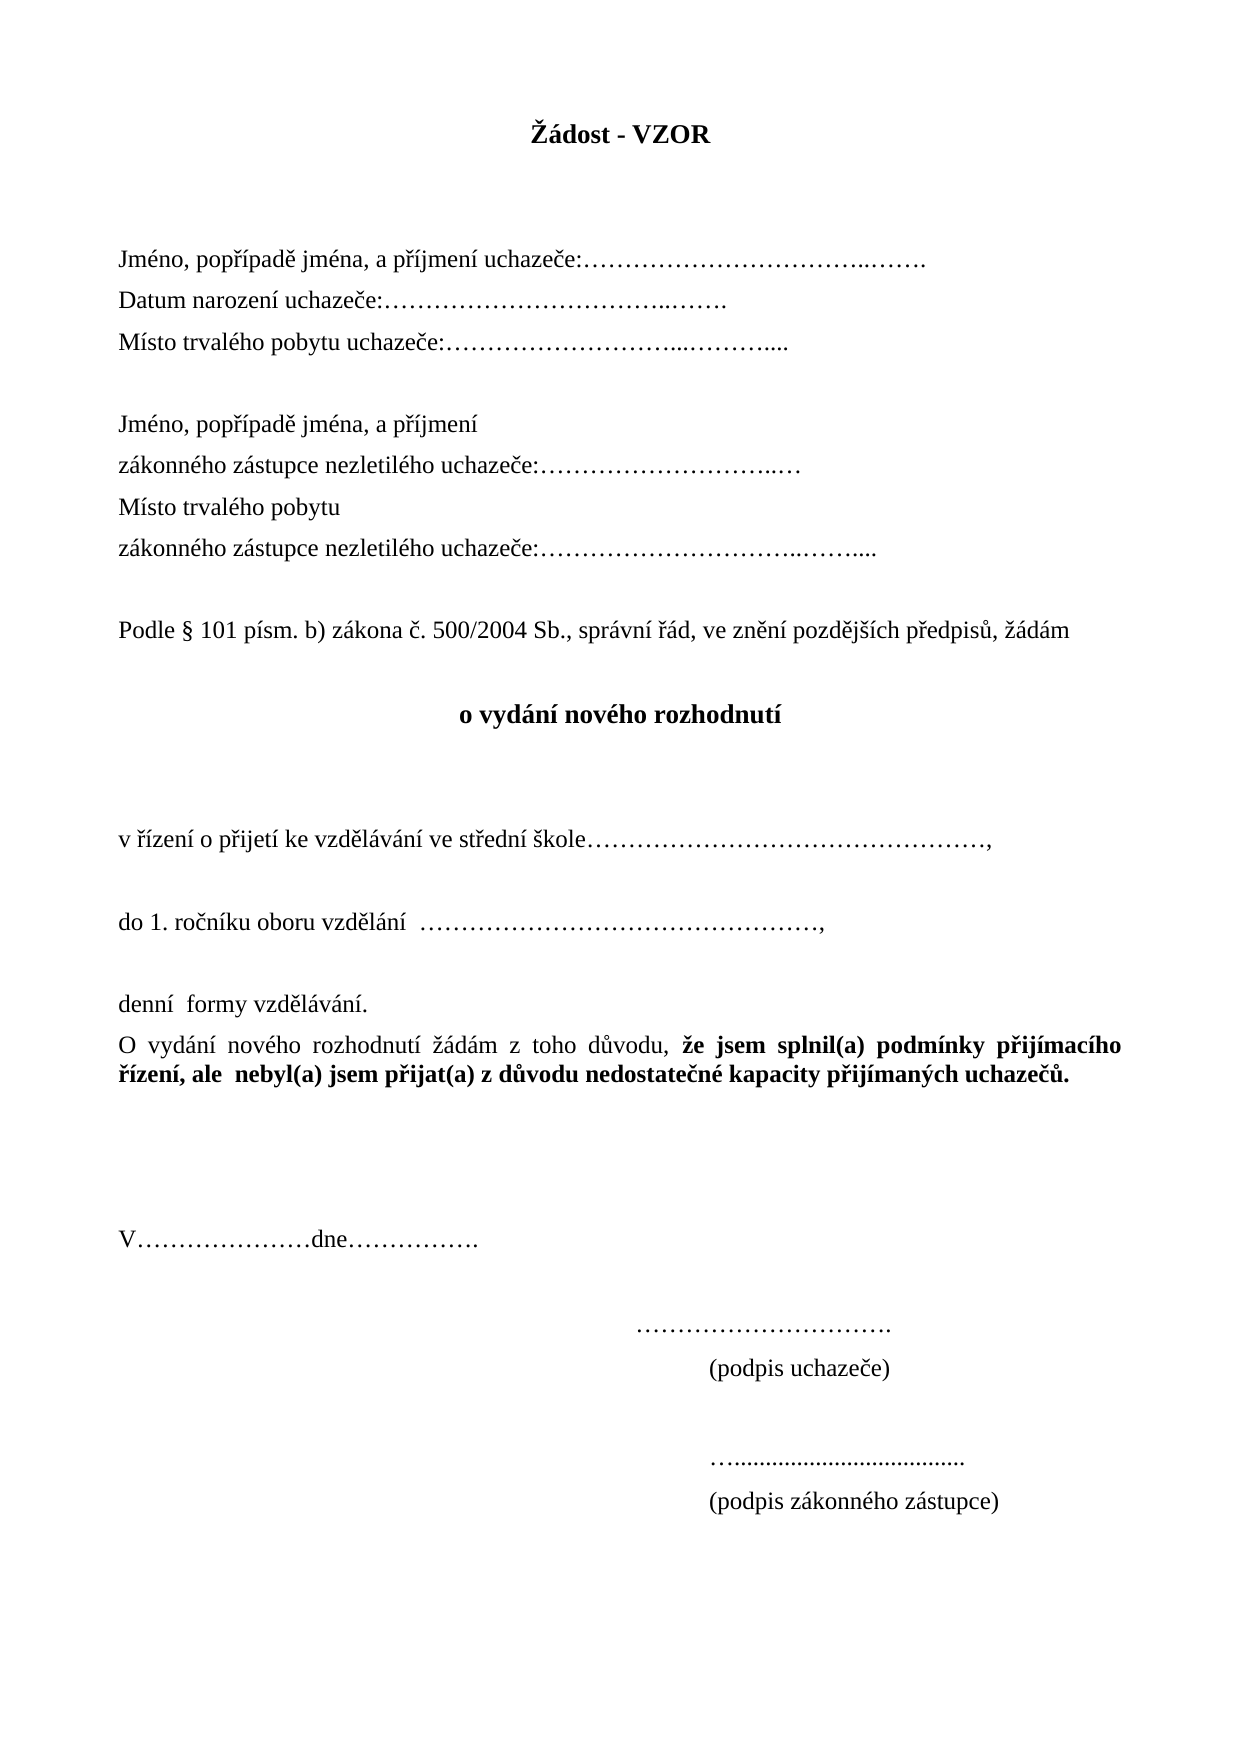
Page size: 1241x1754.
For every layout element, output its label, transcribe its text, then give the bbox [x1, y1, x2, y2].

text zákonného zástupce nezletilého uchazeče:…………………………..…….... [118, 533, 1122, 562]
text O vydání nového rozhodnutí žádám z toho důvodu, že jsem splnil(a) podmínky přijímacího řízení, ale nebyl(a) jsem přijat(a) z důvodu nedostatečné kapacity přijímaných uchazečů. [118, 1030, 1122, 1088]
text v řízení o přijetí ke vzdělávání ve střední škole…………………………………………, [118, 824, 1122, 853]
text …..................................... [339, 1442, 1122, 1470]
text Jméno, popřípadě jména, a příjmení uchazeče:……………………………..……. [118, 244, 1122, 273]
text Místo trvalého pobytu uchazeče:………………………...……….... [118, 327, 1122, 356]
text (podpis uchazeče) [339, 1353, 1122, 1382]
text Žádost - VZOR [118, 118, 1122, 149]
text (podpis zákonného zástupce) [339, 1486, 1122, 1514]
text …………………………. [634, 1309, 1122, 1338]
text Místo trvalého pobytu [118, 492, 1122, 521]
text V…………………dne……………. [118, 1224, 1122, 1253]
text Podle § 101 písm. b) zákona č. 500/2004 Sb., správní řád, ve znění pozdějších předpisů, žádám [118, 616, 1122, 644]
text do 1. ročníku oboru vzdělání …………………………………………, [118, 907, 1122, 935]
text Datum narození uchazeče:……………………………..……. [118, 286, 1122, 314]
text denní formy vzdělávání. [118, 989, 1122, 1018]
text Jméno, popřípadě jména, a příjmení [118, 409, 1122, 438]
text zákonného zástupce nezletilého uchazeče:………………………..… [118, 451, 1122, 479]
text o vydání nového rozhodnutí [118, 698, 1122, 729]
